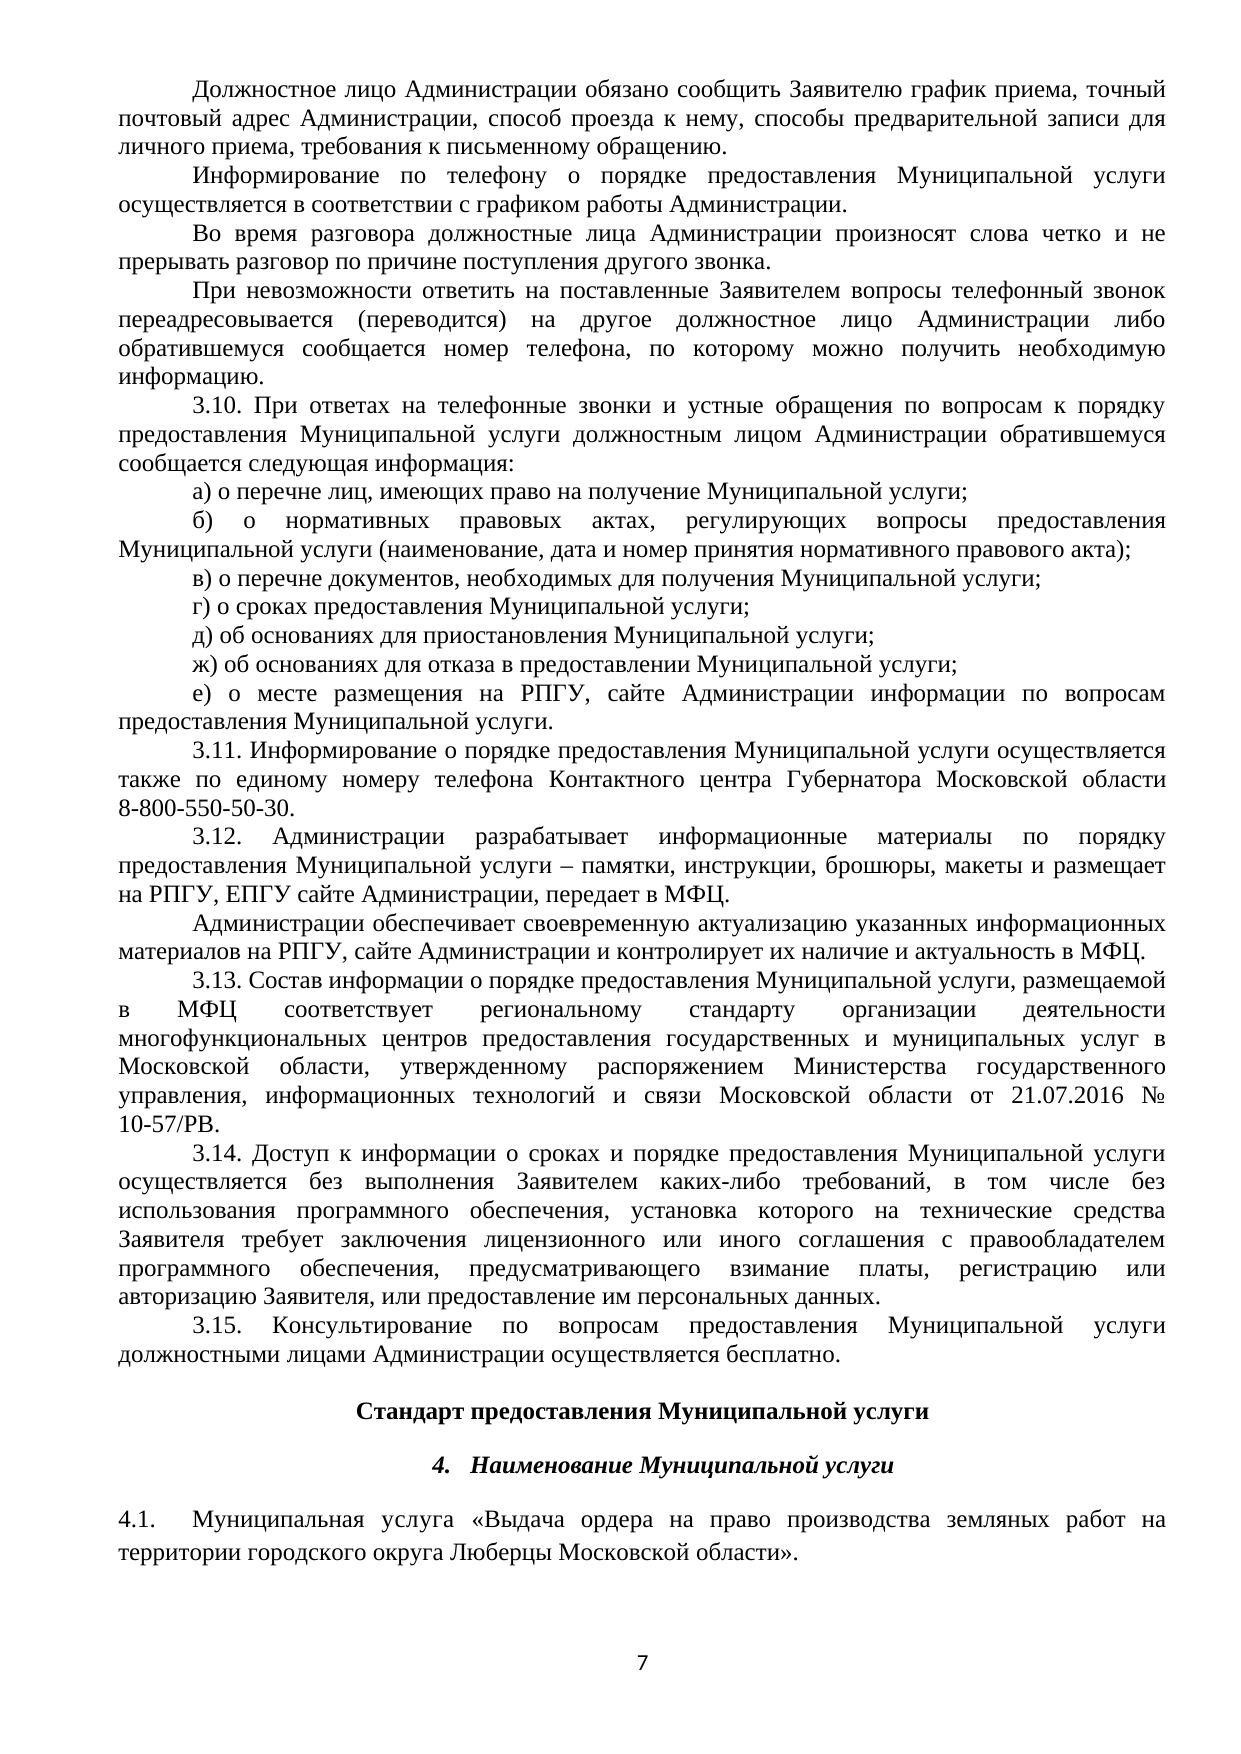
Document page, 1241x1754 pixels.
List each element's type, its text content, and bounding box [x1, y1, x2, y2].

text 3.14. Доступ к информации о сроках и порядке предоставления Муниципальной услуги осуществляется без выполнения Заявителем каких-либо требований, в том числе без использования программного обеспечения, установка которого на технические средства Заявителя требует заключения лицензионного или иного соглашения с правообладателем программного обеспечения, предусматривающего взимание платы, регистрацию или авторизацию Заявителя, или предоставление им персональных данных. [118, 1138, 1167, 1310]
text 3.12. Администрации разрабатывает информационные материалы по порядку предоставления Муниципальной услуги – памятки, инструкции, брошюры, макеты и размещает на РПГУ, ЕПГУ сайте Администрации, передает в МФЦ. [118, 821, 1167, 908]
text 3.13. Состав информации о порядке предоставления Муниципальной услуги, размещаемой в МФЦ соответствует региональному стандарту организации деятельности многофункциональных центров предоставления государственных и муниципальных услуг в Московской области, утвержденному распоряжением Министерства государственного управления, информационных технологий и связи Московской области от 21.07.2016 № 10-57/РВ. [118, 965, 1167, 1138]
text г) о сроках предоставления Муниципальной услуги; [118, 591, 1167, 620]
text Администрации обеспечивает своевременную актуализацию указанных информационных материалов на РПГУ, сайте Администрации и контролирует их наличие и актуальность в МФЦ. [118, 908, 1167, 965]
text 3.10. При ответах на телефонные звонки и устные обращения по вопросам к порядку предоставления Муниципальной услуги должностным лицом Администрации обратившемуся сообщается следующая информация: [118, 390, 1167, 476]
text 3.15. Консультирование по вопросам предоставления Муниципальной услуги должностными лицами Администрации осуществляется бесплатно. [118, 1310, 1167, 1368]
text При невозможности ответить на поставленные Заявителем вопросы телефонный звонок переадресовывается (переводится) на другое должностное лицо Администрации либо обратившемуся сообщается номер телефона, по которому можно получить необходимую информацию. [118, 275, 1167, 390]
text б) о нормативных правовых актах, регулирующих вопросы предоставления Муниципальной услуги (наименование, дата и номер принятия нормативного правового акта); [118, 505, 1167, 563]
text Должностное лицо Администрации обязано сообщить Заявителю график приема, точный почтовый адрес Администрации, способ проезда к нему, способы предварительной записи для личного приема, требования к письменному обращению. [118, 74, 1167, 160]
text Муниципальная услуга «Выдача ордера на право производства земляных работ на территории городского округа Люберцы Московской области». [118, 1504, 1167, 1566]
text Информирование по телефону о порядке предоставления Муниципальной услуги осуществляется в соответствии с графиком работы Администрации. [118, 160, 1167, 218]
text ж) об основаниях для отказа в предоставлении Муниципальной услуги; [118, 649, 1167, 678]
text д) об основаниях для приостановления Муниципальной услуги; [118, 620, 1167, 649]
text Стандарт предоставления Муниципальной услуги [118, 1396, 1167, 1425]
text в) о перечне документов, необходимых для получения Муниципальной услуги; [118, 563, 1167, 591]
text Во время разговора должностные лица Администрации произносят слова четко и не прерывать разговор по причине поступления другого звонка. [118, 218, 1167, 275]
text е) о месте размещения на РПГУ, сайте Администрации информации по вопросам предоставления Муниципальной услуги. [118, 678, 1167, 735]
text а) о перечне лиц, имеющих право на получение Муниципальной услуги; [118, 476, 1167, 505]
text 3.11. Информирование о порядке предоставления Муниципальной услуги осуществляется также по единому номеру телефона Контактного центра Губернатора Московской области 8-800-550-50-30. [118, 735, 1167, 821]
text Наименование Муниципальной услуги [162, 1450, 1167, 1479]
